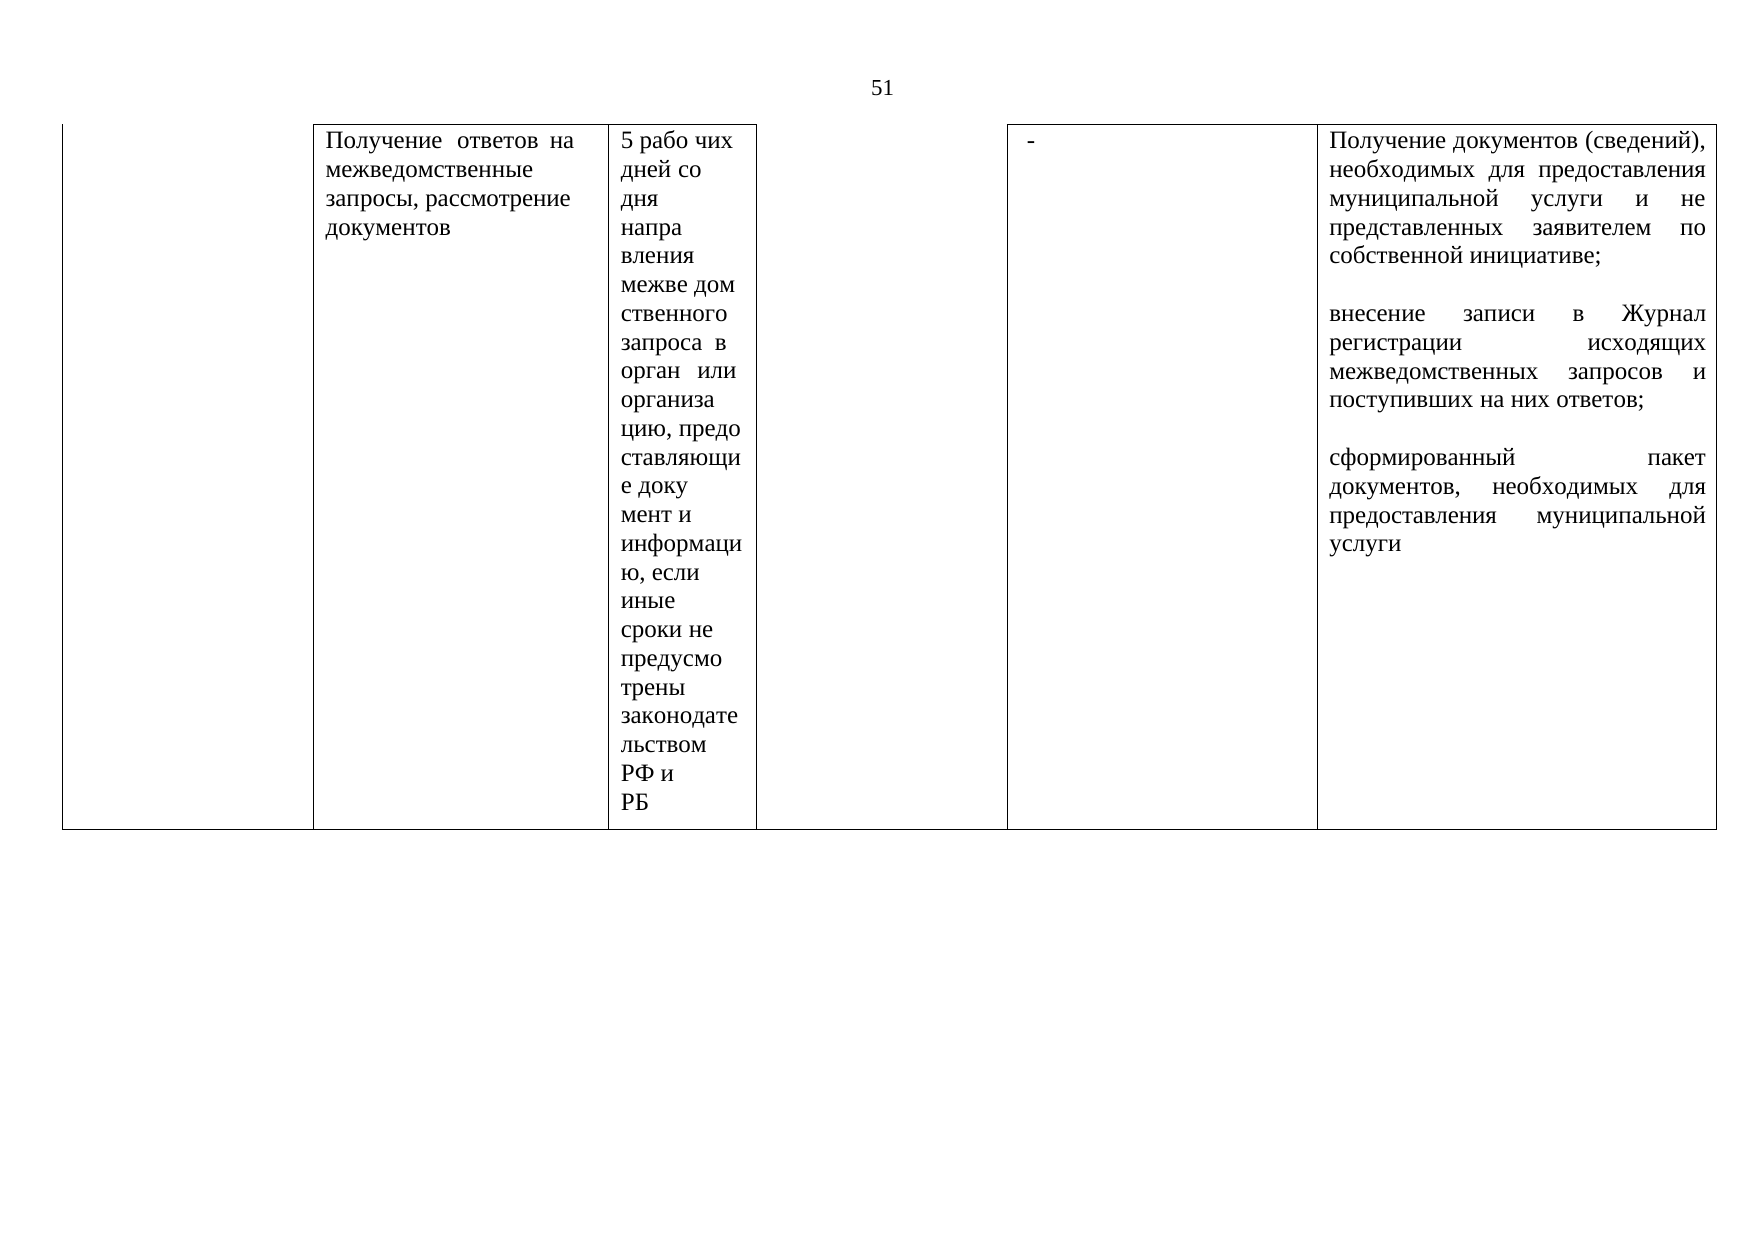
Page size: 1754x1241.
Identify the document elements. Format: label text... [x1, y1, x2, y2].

table_header 5 рабо чих дней со дня напра вления межве дом ственного запроса в орган или организа цию, предо ставляющие доку мент и информацию, если иные сроки не предусмо трены законодательством РФ и РБ [609, 125, 756, 829]
table_header [757, 124, 1007, 829]
table_header [63, 124, 313, 829]
table_header - [1008, 125, 1317, 829]
table_header Получение документов (сведений), необходимых для предоставления муниципальной услуги и не представленных заявителем по собственной инициативе; внесение записи в Журнал регистрации исходящих межведомственных запросов и поступивших на них ответов; сформированный пакет документов, необходимых для предоставления муниципальной услуги [1318, 125, 1716, 829]
table_header Получение ответов на межведомственные запросы, рассмотрение документов [314, 125, 608, 829]
